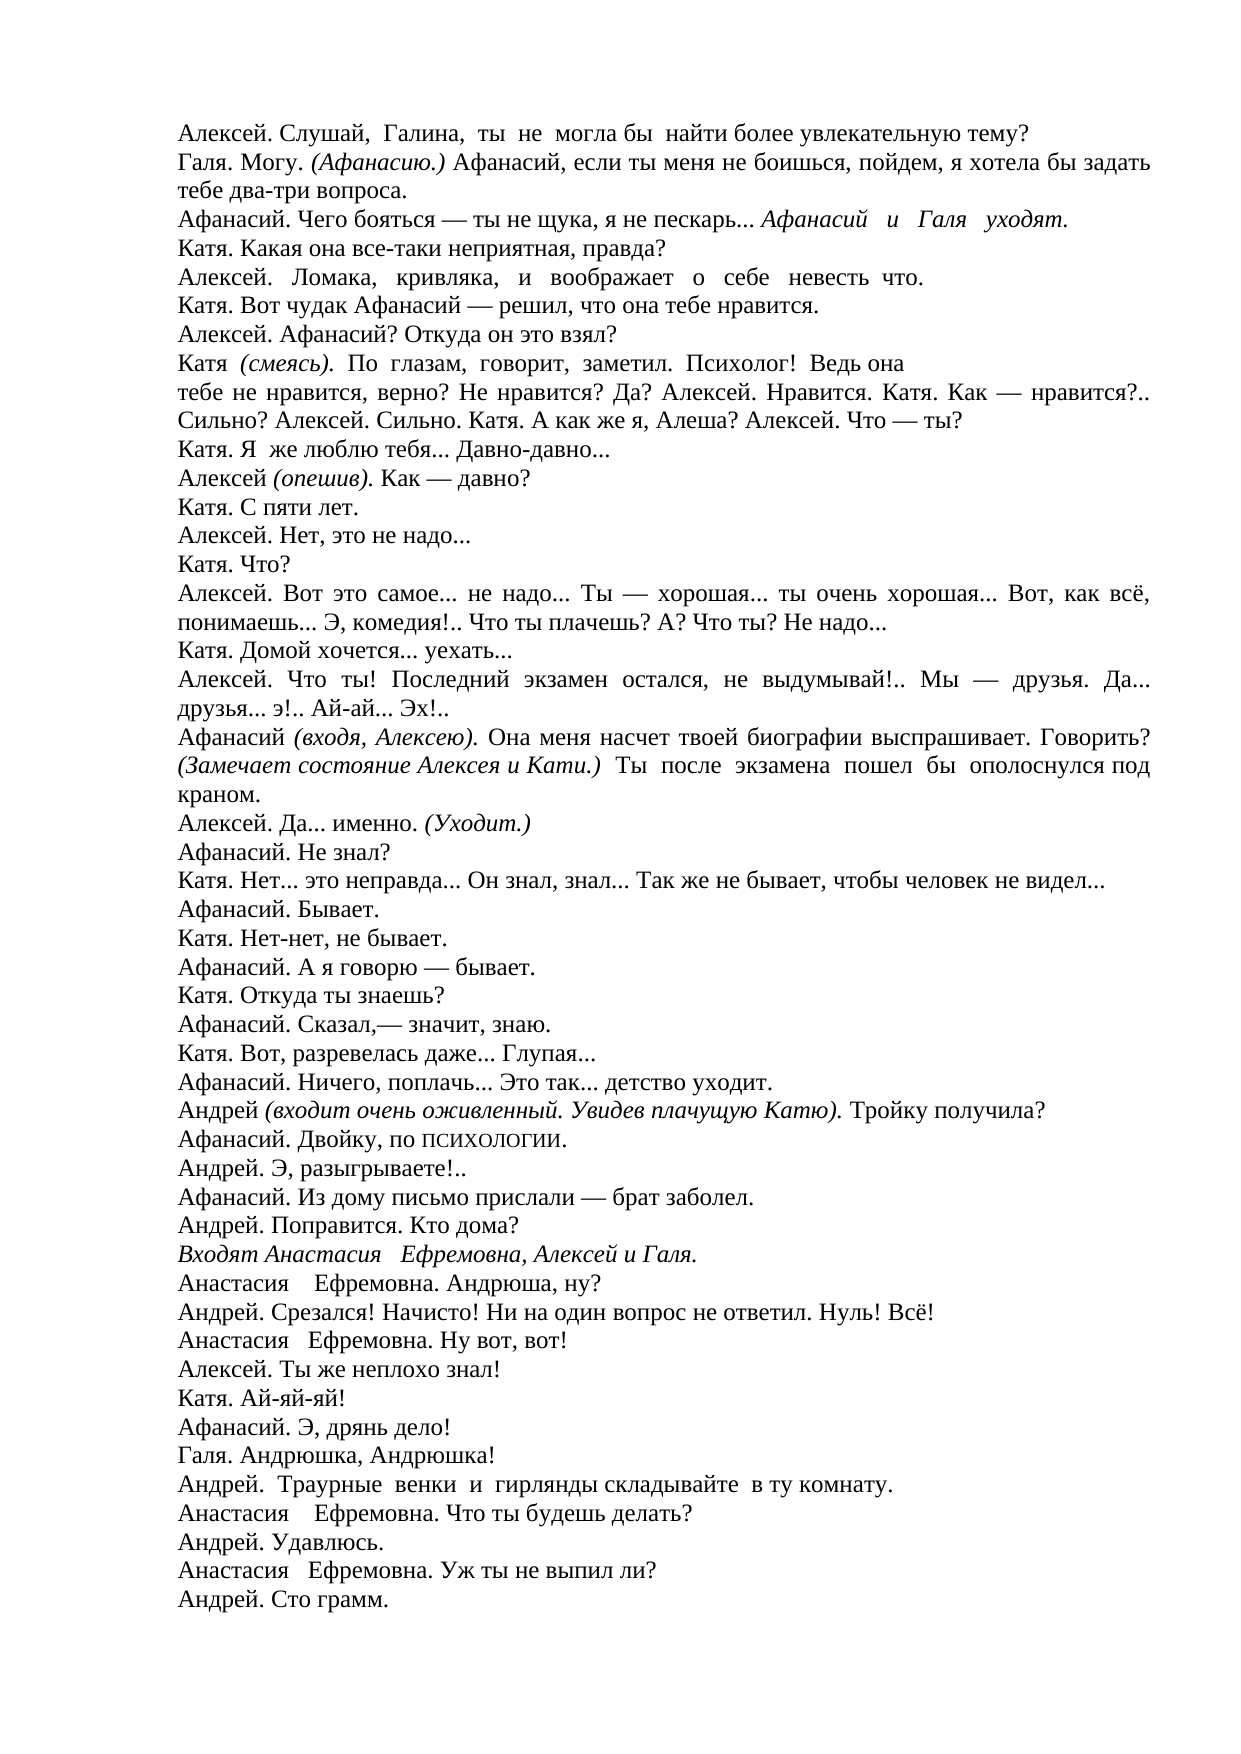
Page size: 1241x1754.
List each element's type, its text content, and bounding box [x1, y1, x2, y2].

text Катя. Я же люблю тебя... Давно-давно... [177, 434, 1152, 463]
text Катя. Ай-яй-яй! [177, 1383, 1152, 1412]
text Катя. Что? [177, 549, 1152, 578]
text Афанасий. Чего бояться — ты не щука, я не пескарь... Афанасий и Галя уходят. [177, 204, 1152, 233]
text Катя. Какая она все-таки неприятная, правда? [177, 233, 1152, 262]
text Афанасий. Из дому письмо прислали — брат заболел. [177, 1182, 1152, 1211]
text Алексей. Ты же неплохо знал! [177, 1354, 1152, 1383]
text Анастасия Ефремовна. Андрюша, ну? [177, 1268, 1152, 1297]
text Катя. Откуда ты знаешь? [177, 981, 1152, 1009]
text Афанасий. Не знал? [177, 837, 1152, 866]
text Катя. Вот чудак Афанасий — решил, что она тебе нравится. [177, 291, 1152, 319]
text Афанасий. Сказал,— значит, знаю. [177, 1009, 1152, 1038]
text Алексей. Нет, это не надо... [177, 521, 1152, 549]
text Афанасий. Двойку, по психологии. [177, 1124, 1152, 1153]
text Алексей. Афанасий? Откуда он это взял? [177, 319, 1152, 348]
text Галя. Андрюшка, Андрюшка! [177, 1441, 1152, 1469]
text Алексей. Да... именно. (Уходит.) [177, 808, 1152, 837]
text Катя. Домой хочется... уехать... [177, 636, 1152, 664]
text Алексей. Что ты! Последний экзамен остался, не выдумывай!.. Мы — друзья. Да... друзья... э!.. Ай-ай... Эх!.. [177, 664, 1152, 722]
text Катя. С пяти лет. [177, 492, 1152, 521]
text Андрей. Удавлюсь. [177, 1527, 1152, 1556]
text Алексей (опешив). Как — давно? [177, 463, 1152, 492]
text Галя. Могу. (Афанасию.) Афанасий, если ты меня не боишься, пойдем, я хотела бы задать тебе два-три вопроса. [177, 147, 1152, 204]
text Входят Анастасия Ефремовна, Алексей и Галя. [177, 1239, 1152, 1268]
text Андрей. Траурные венки и гирлянды складывайте в ту комнату. [177, 1469, 1152, 1498]
text Андрей. Сто грамм. [177, 1584, 1152, 1613]
text Андрей. Э, разыгрываете!.. [177, 1153, 1152, 1182]
text Афанасий. Бывает. [177, 894, 1152, 923]
text Катя. Вот, разревелась даже... Глупая... [177, 1038, 1152, 1067]
text Афанасий. Э, дрянь дело! [177, 1412, 1152, 1441]
text Анастасия Ефремовна. Уж ты не выпил ли? [177, 1556, 1152, 1584]
text Афанасий. Ничего, поплачь... Это так... детство уходит. [177, 1067, 1152, 1096]
text Анастасия Ефремовна. Ну вот, вот! [177, 1326, 1152, 1354]
text Афанасий (входя, Алексею). Она меня насчет твоей биографии выспрашивает. Говорить? (Замечает состояние Алексея и Кати.) Ты после экзамена пошел бы ополоснулся под краном. [177, 722, 1152, 808]
text Алексей. Вот это самое... не надо... Ты — хорошая... ты очень хорошая... Вот, как всё, понимаешь... Э, комедия!.. Что ты плачешь? А? Что ты? Не надо... [177, 578, 1152, 636]
text Андрей. Поправится. Кто дома? [177, 1211, 1152, 1239]
text Алексей. Слушай, Галина, ты не могла бы найти более увлекательную тему? [177, 118, 1152, 147]
text Андрей (входит очень оживленный. Увидев плачущую Катю). Тройку получила? [177, 1096, 1152, 1124]
text Алексей. Ломака, кривляка, и воображает о себе невесть что. [177, 262, 1152, 291]
text тебе не нравится, верно? Не нравится? Да? Алексей. Нравится. Катя. Как — нравится?.. Сильно? Алексей. Сильно. Катя. А как же я, Алеша? Алексей. Что — ты? [177, 377, 1152, 434]
text Катя. Нет-нет, не бывает. [177, 923, 1152, 952]
text Андрей. Срезался! Начисто! Ни на один вопрос не ответил. Нуль! Всё! [177, 1297, 1152, 1326]
text Анастасия Ефремовна. Что ты будешь делать? [177, 1498, 1152, 1527]
text Катя (смеясь). По глазам, говорит, заметил. Психолог! Ведь она [177, 348, 1152, 377]
text Катя. Нет... это неправда... Он знал, знал... Так же не бывает, чтобы человек не видел... [177, 866, 1152, 894]
text Афанасий. А я говорю — бывает. [177, 952, 1152, 981]
